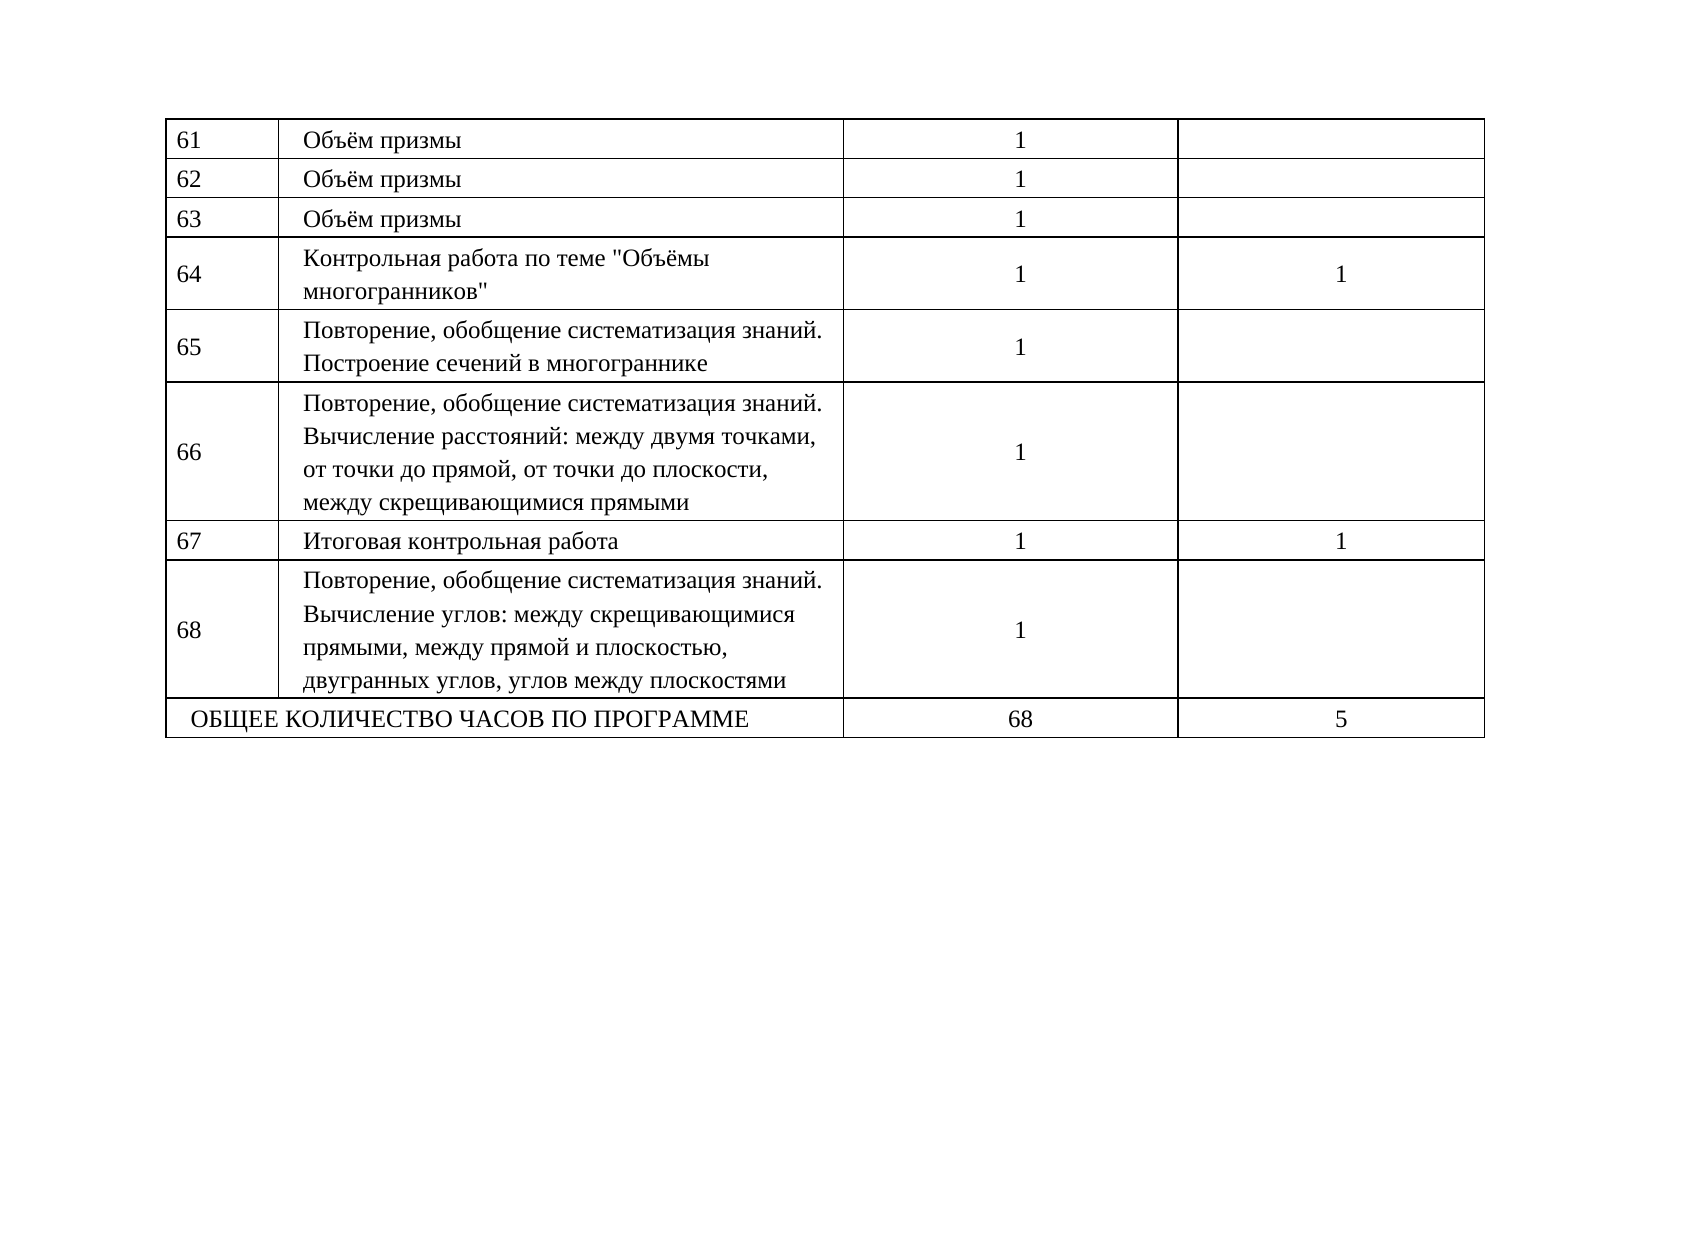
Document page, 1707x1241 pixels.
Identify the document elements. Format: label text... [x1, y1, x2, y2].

table_cell 1 [1179, 238, 1484, 309]
table_cell [1179, 310, 1484, 381]
table_cell 1 [844, 238, 1177, 309]
table_cell [1179, 383, 1484, 519]
table_cell 64 [167, 238, 278, 309]
table_cell Повторение, обобщение систематизация знаний. Вычисление расстояний: между двумя точками, от точки до прямой, от точки до плоскости, между скрещивающимися прямыми [279, 383, 843, 519]
table_cell Контрольная работа по теме "Объёмы многогранников" [279, 238, 843, 309]
table_cell ОБЩЕЕ КОЛИЧЕСТВО ЧАСОВ ПО ПРОГРАММЕ [167, 699, 843, 737]
table_cell 1 [844, 561, 1177, 697]
table_cell 1 [844, 310, 1177, 381]
table_cell 66 [167, 383, 278, 519]
table_cell Итоговая контрольная работа [279, 521, 843, 559]
table_cell [1179, 120, 1484, 157]
table_cell 62 [167, 159, 278, 197]
table_cell 63 [167, 198, 278, 236]
table_cell 61 [167, 120, 278, 157]
table_cell 1 [844, 198, 1177, 236]
table_cell 65 [167, 310, 278, 381]
table_cell 68 [167, 561, 278, 697]
table_cell 1 [1179, 521, 1484, 559]
table_cell 1 [844, 120, 1177, 157]
table_cell Объём призмы [279, 159, 843, 197]
table_cell 1 [844, 159, 1177, 197]
table_cell Повторение, обобщение систематизация знаний. Вычисление углов: между скрещивающимися прямыми, между прямой и плоскостью, двугранных углов, углов между плоскостями [279, 561, 843, 697]
table_cell [1179, 198, 1484, 236]
table_cell 5 [1179, 699, 1484, 737]
table_cell Повторение, обобщение систематизация знаний. Построение сечений в многограннике [279, 310, 843, 381]
table_cell Объём призмы [279, 120, 843, 157]
table_cell [1179, 561, 1484, 697]
table_cell 1 [844, 521, 1177, 559]
table_cell Объём призмы [279, 198, 843, 236]
table_cell 67 [167, 521, 278, 559]
table_cell 1 [844, 383, 1177, 519]
table_cell [1179, 159, 1484, 197]
table_cell 68 [844, 699, 1177, 737]
